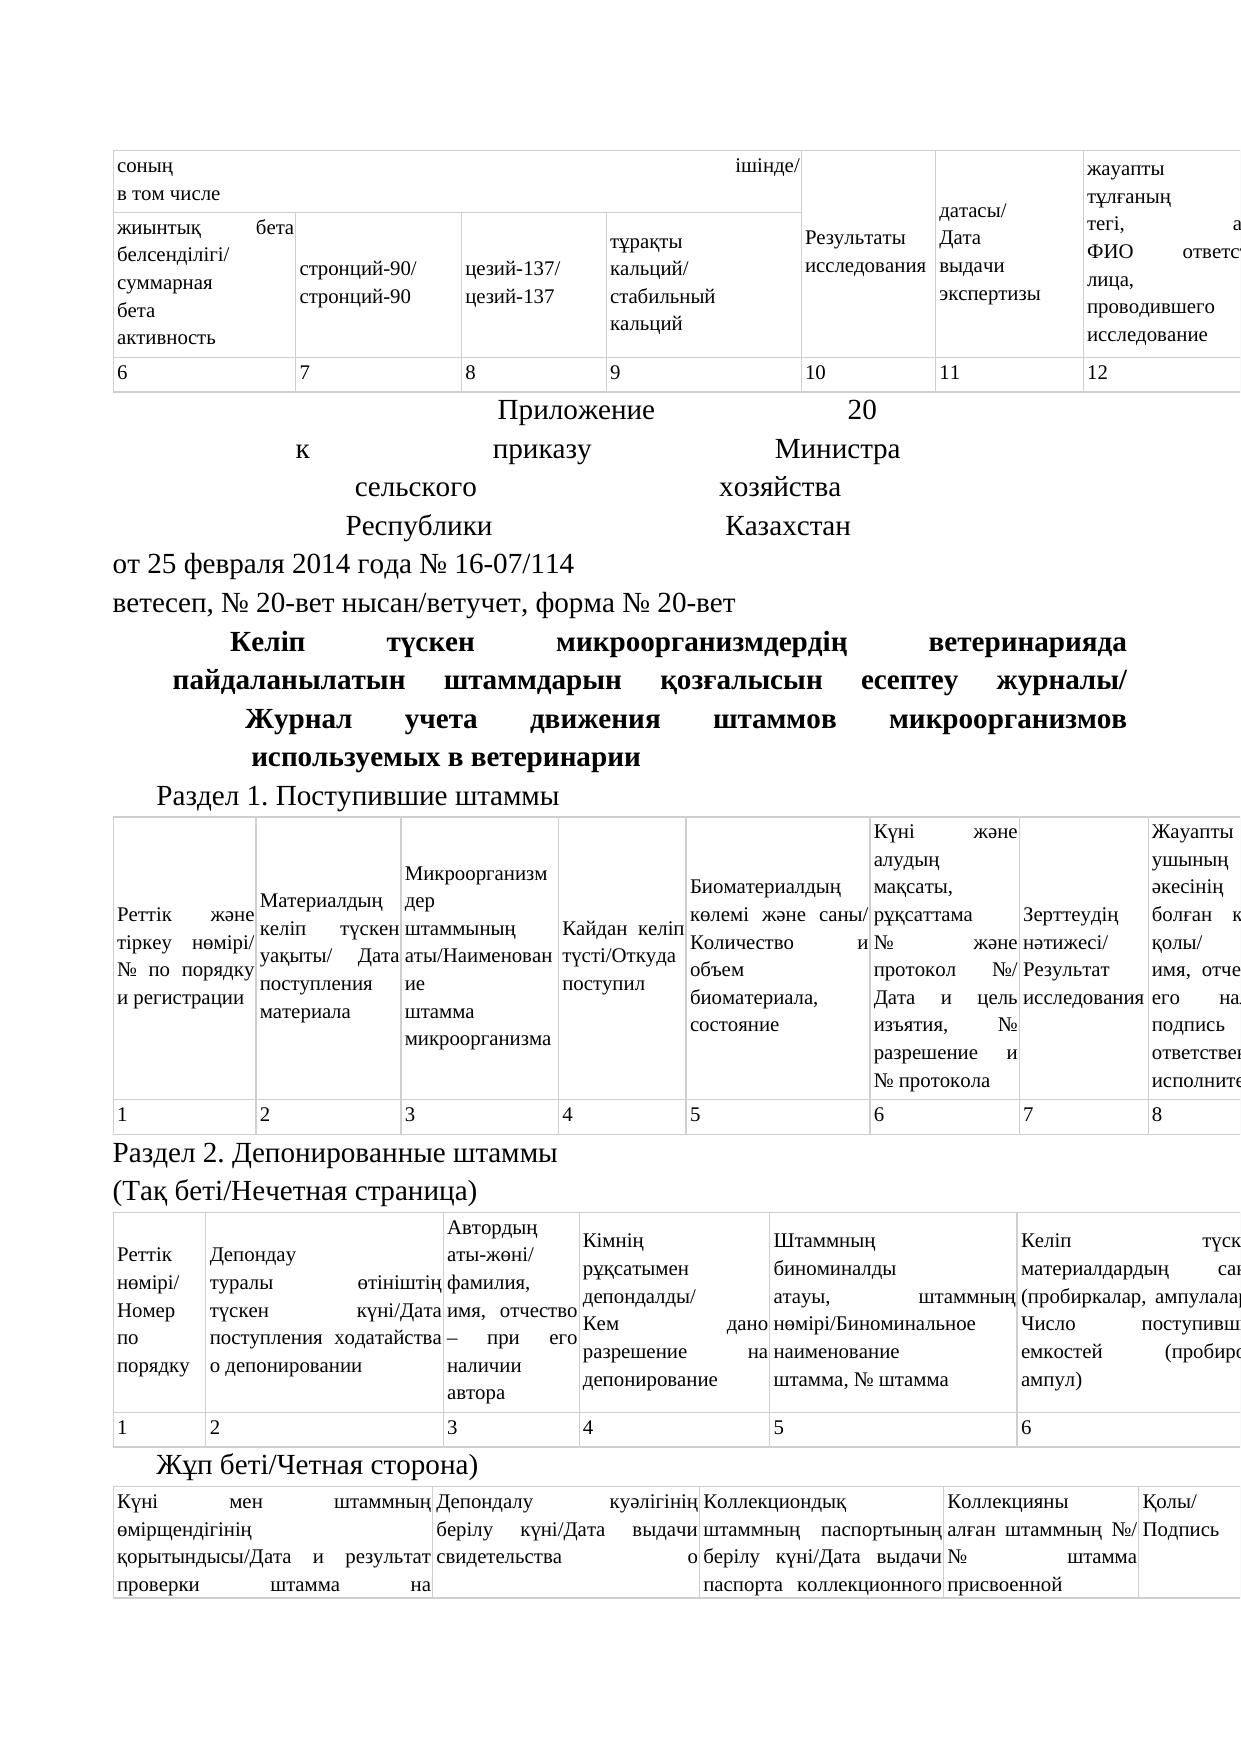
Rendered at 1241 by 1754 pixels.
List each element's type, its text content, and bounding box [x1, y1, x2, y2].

table_cell 7 [296, 358, 461, 391]
table_cell 6 [871, 1100, 1019, 1133]
table_cell 4 [559, 1100, 685, 1133]
table_cell 1 [114, 1100, 255, 1133]
table_header Күнi және алудың мақсаты, рұқсаттама № және протокол №/ Дата и цель изъятия, № разрешение и № протокола [871, 818, 1019, 1099]
table_header Кайдан келiп түстi/Откуда поступил [559, 818, 685, 1099]
table_header Депондау туралы өтiнiштiң түскен күнi/Дата поступления ходатайства о депонировании [206, 1213, 443, 1412]
table_cell 6 [1018, 1413, 1240, 1446]
table_cell 4 [580, 1413, 769, 1446]
text Раздел 2. Депонированные штаммы [112, 1135, 1128, 1168]
table_header Қолы/ Подпись [1139, 1487, 1240, 1597]
table_header Штаммның биноминалды атауы, штаммның нөмiрi/Биноминальное наименование штамма, № штамма [770, 1213, 1016, 1412]
table_cell 2 [257, 1100, 400, 1133]
table_cell 3 [444, 1413, 579, 1446]
table_cell 6 [114, 358, 295, 391]
table_cell 11 [936, 358, 1083, 391]
table_cell 5 [687, 1100, 869, 1133]
table_header Автордың аты-жөнi/ фамилия, имя, отчество – при его наличии автора [444, 1213, 579, 1412]
table_cell 10 [802, 358, 935, 391]
table_header Биоматериалдың көлемi және саны/ Количество и объем биоматериала, состояние [687, 818, 869, 1099]
table_header Келiп түскен материалдардың саны (пробиркалар, ампулалар)/ Число поступивших емкостей (пробирок, ампул) [1018, 1213, 1240, 1412]
text Приложение 20 к приказу Министра сельского хозяйства Республики Казахстан от 25 февраля 2014 года № 16-07/114 [112, 392, 1128, 580]
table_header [1084, 151, 1240, 357]
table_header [114, 1487, 432, 1597]
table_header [433, 1487, 699, 1597]
table_cell жиынтық бета белсенділігі/ суммарная бета активность [114, 213, 295, 357]
text Раздел 1. Поступившие штаммы [112, 778, 1128, 811]
table_header Зерттеудiң нәтижесi/ Результат исследования [1020, 818, 1148, 1099]
table_header Жауапты орында- ушының аты, тегі, әкесінің аты - ол болған кезде және қолы/ Фамилия, имя, отчество – при его наличии и подпись ответственного исполнителя [1149, 818, 1240, 1099]
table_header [944, 1487, 1138, 1597]
table_header Материалдың келiп түскен уақыты/ Дата поступления материала [257, 818, 400, 1099]
table_cell 8 [462, 358, 606, 391]
table_cell стронций-90/ стронций-90 [296, 213, 461, 357]
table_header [936, 151, 1083, 357]
text (Тақ бетi/Нечетная страница) [112, 1173, 1128, 1207]
table_header Реттiк нөмірi/ Номер по порядку [114, 1213, 205, 1412]
text Келiп түскен микроорганизмдердiң ветеринарияда пайдаланылатын штаммдарын қозғалысын есептеу журналы/ Журнал учета движения штаммов микроорганизмов используемых в ветеринарии [112, 624, 1128, 773]
table_cell 2 [206, 1413, 443, 1446]
table_header Реттiк және тiркеу нөмірi/ № по порядку и регистрации [114, 818, 255, 1099]
table_cell 9 [607, 358, 801, 391]
table_header Кiмнiң рұқсатымен депондалды/ Кем дано разрешение на депонирование [580, 1213, 769, 1412]
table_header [802, 151, 935, 357]
table_cell 5 [770, 1413, 1016, 1446]
text Жұп бетi/Четная сторона) [112, 1447, 1128, 1481]
table_cell 8 [1149, 1100, 1240, 1133]
table_cell 1 [114, 1413, 205, 1446]
table_cell соның iшiнде/ в том числе [114, 151, 801, 212]
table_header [700, 1487, 943, 1597]
table_header Микроорганизмдер штаммының аты/Наименование штамма микроорганизма [402, 818, 558, 1099]
text ветесеп, № 20-вет нысан/ветучет, форма № 20-вет [112, 585, 1128, 619]
table_cell 12 [1084, 358, 1240, 391]
table_cell цезий-137/ цезий-137 [462, 213, 606, 357]
table_cell 7 [1020, 1100, 1148, 1133]
table_cell тұрақты кальций/ стабильный кальций [607, 213, 801, 357]
table_cell 3 [402, 1100, 558, 1133]
